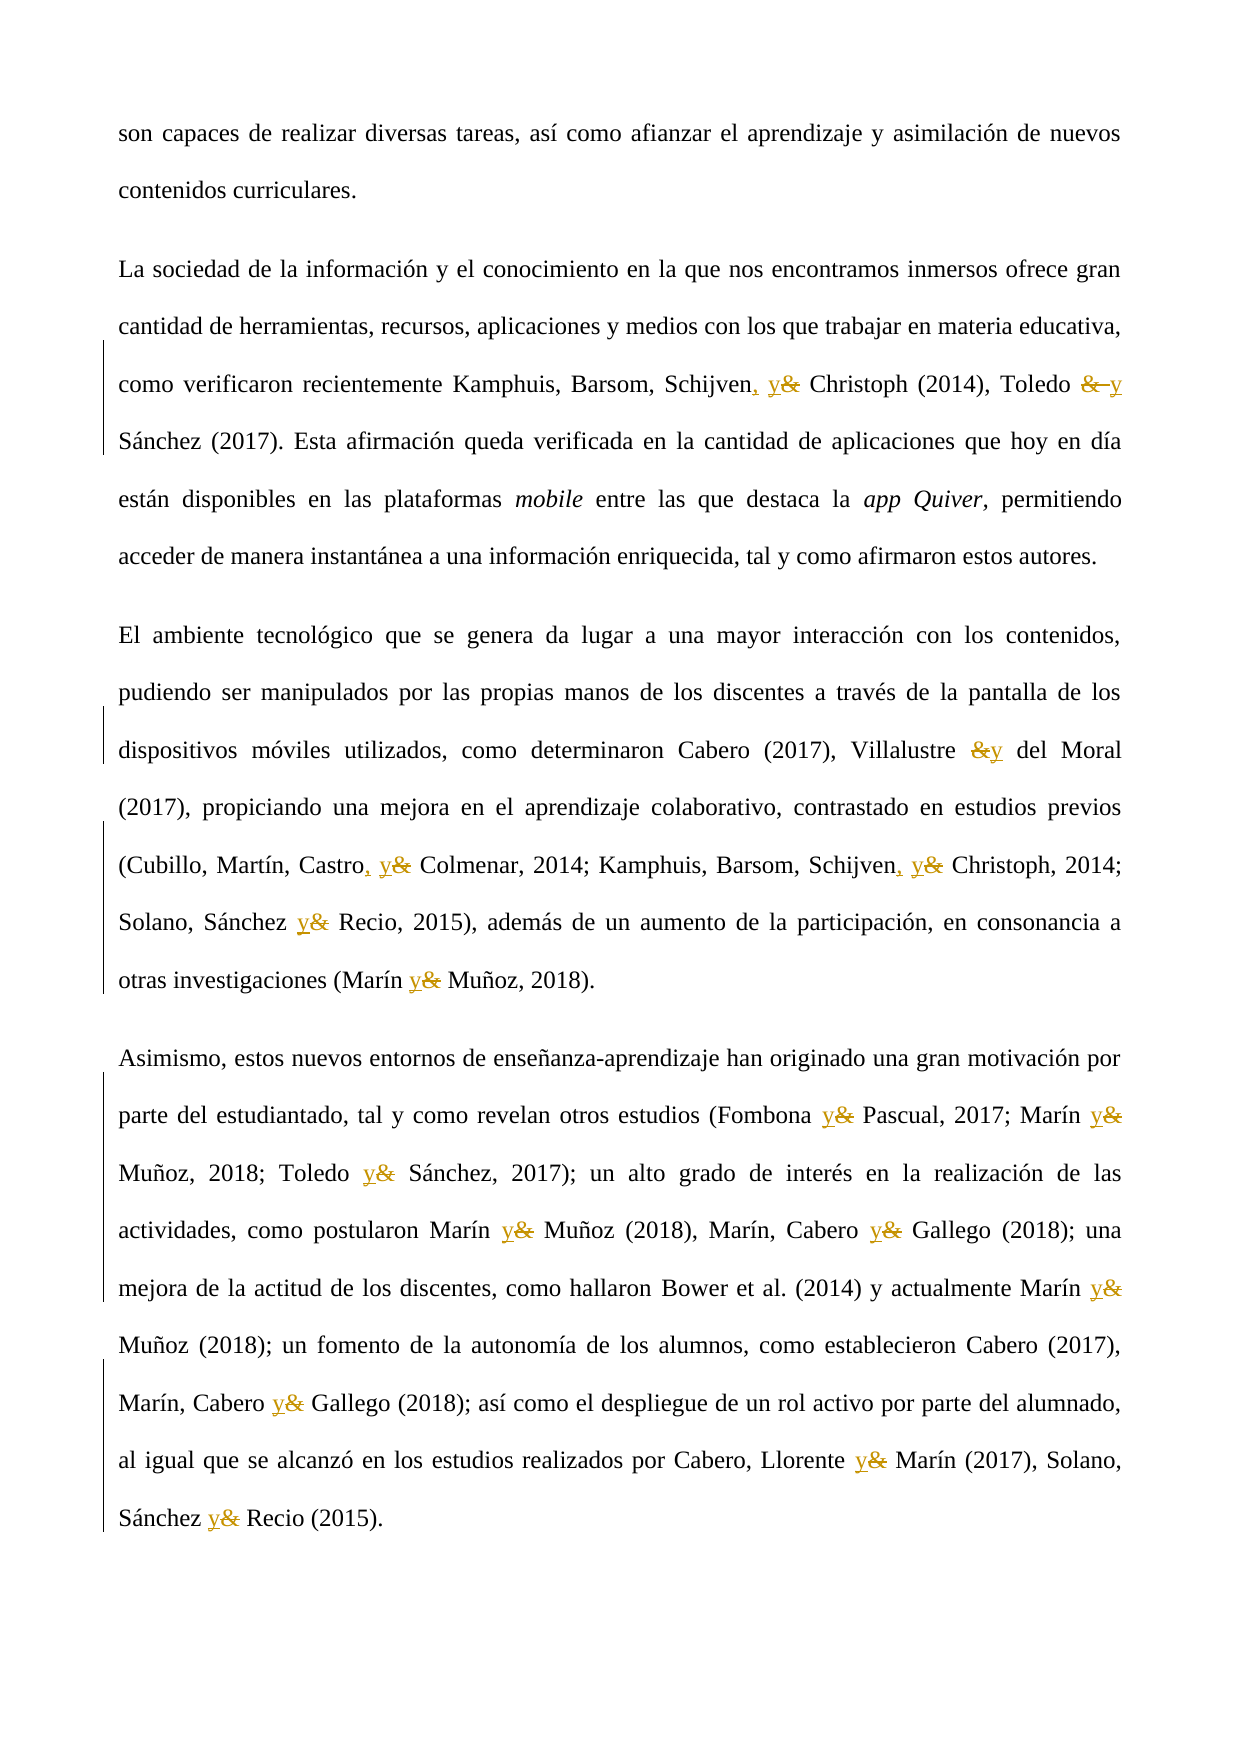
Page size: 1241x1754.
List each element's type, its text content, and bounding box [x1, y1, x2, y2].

text El ambiente tecnológico que se genera da lugar a una mayor interacción con los contenidos, pudiendo ser manipulados por las propias manos de los discentes a través de la pantalla de los dispositivos móviles utilizados, como determinaron Cabero (2017), Villalustre del Moral (2017), propiciando una mejora en el aprendizaje colaborativo, contrastado en estudios previos (Cubillo, Martín, Castro Colmenar, 2014; Kamphuis, Barsom, Schijven Christoph, 2014; Solano, Sánchez Recio, 2015), además de un aumento de la participación, en consonancia a otras investigaciones (Marín Muñoz, 2018). [118, 620, 1122, 993]
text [118, 118, 1122, 204]
text Asimismo, estos nuevos entornos de enseñanza-aprendizaje han originado una gran motivación por parte del estudiantado, tal y como revelan otros estudios (Fombona Pascual, 2017; Marín Muñoz, 2018; Toledo Sánchez, 2017); un alto grado de interés en la realización de las actividades, como postularon Marín Muñoz (2018), Marín, Cabero Gallego (2018); una mejora de la actitud de los discentes, como hallaron Bower et al. (2014) y actualmente Marín Muñoz (2018); un fomento de la autonomía de los alumnos, como establecieron Cabero (2017), Marín, Cabero Gallego (2018); así como el despliegue de un rol activo por parte del alumnado, al igual que se alcanzó en los estudios realizados por Cabero, Llorente Marín (2017), Solano, Sánchez Recio (2015). [118, 1043, 1122, 1532]
text La sociedad de la información y el conocimiento en la que nos encontramos inmersos ofrece gran cantidad de herramientas, recursos, aplicaciones y medios con los que trabajar en materia educativa, como verificaron recientemente Kamphuis, Barsom, Schijven Christoph (2014), Toledo Sánchez (2017). Esta afirmación queda verificada en la cantidad de aplicaciones que hoy en día están disponibles en las plataformas mobile entre las que destaca la app Quiver, permitiendo acceder de manera instantánea a una información enriquecida, tal y como afirmaron estos autores. [118, 254, 1122, 570]
